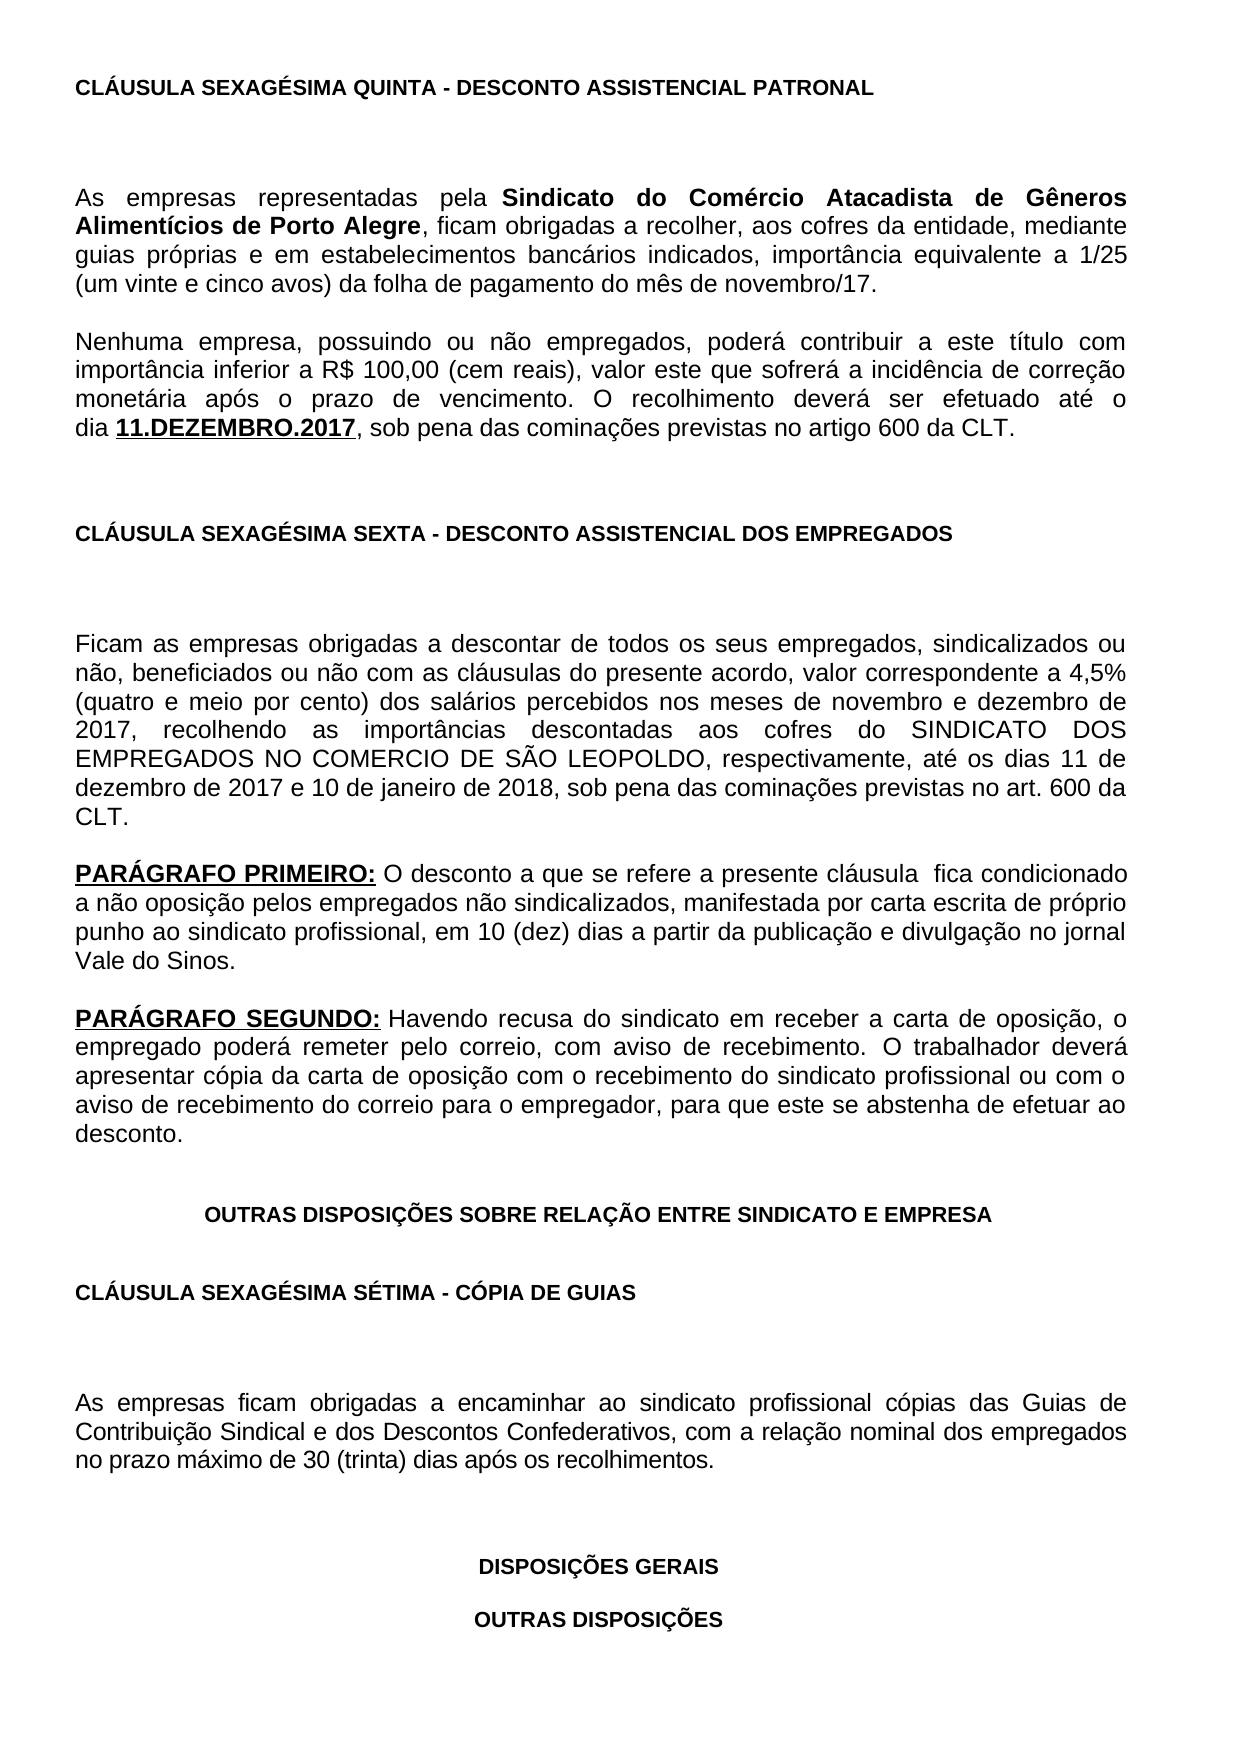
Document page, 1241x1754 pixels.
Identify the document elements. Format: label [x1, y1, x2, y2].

table_cell [75, 75, 1128, 1660]
